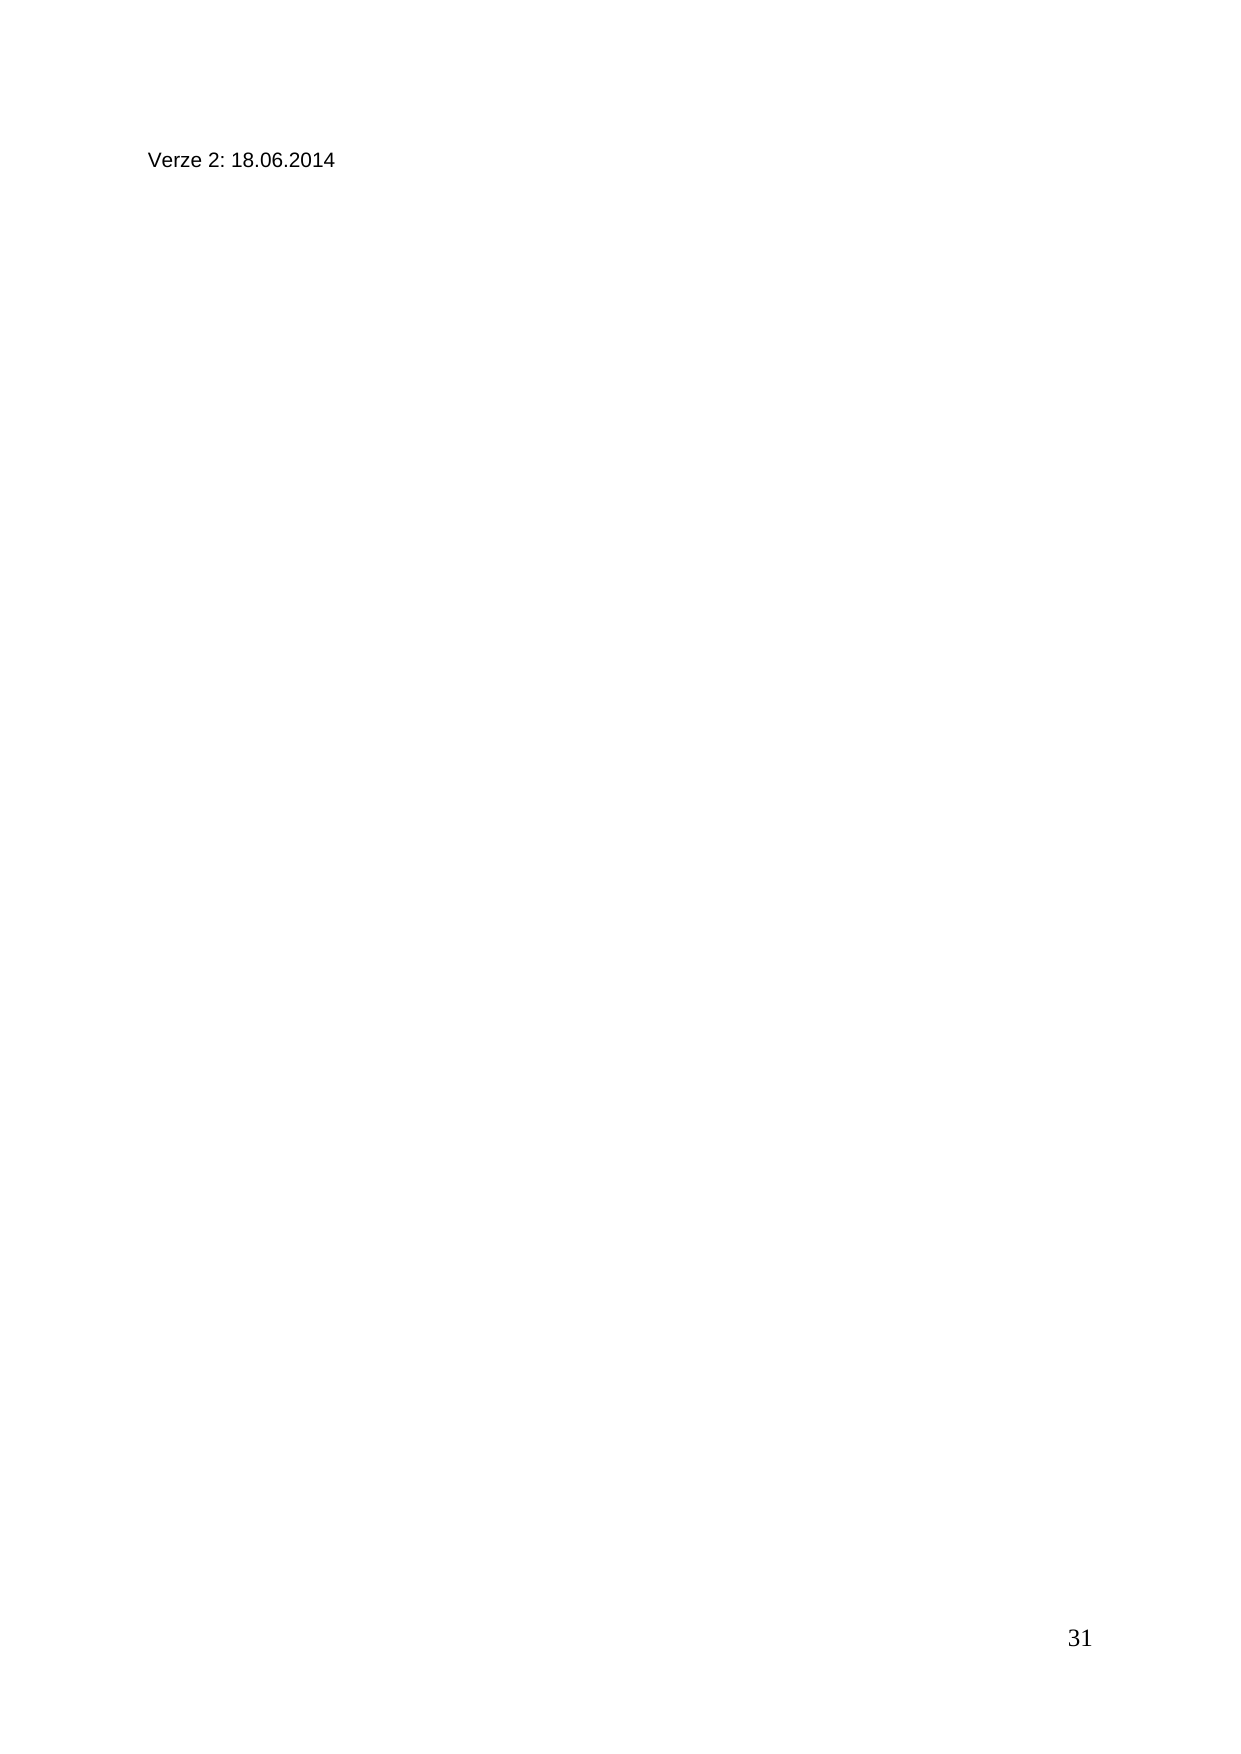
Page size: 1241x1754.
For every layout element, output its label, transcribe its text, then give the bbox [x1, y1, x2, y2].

text Verze 2: 18.06.2014 [148, 148, 1093, 172]
